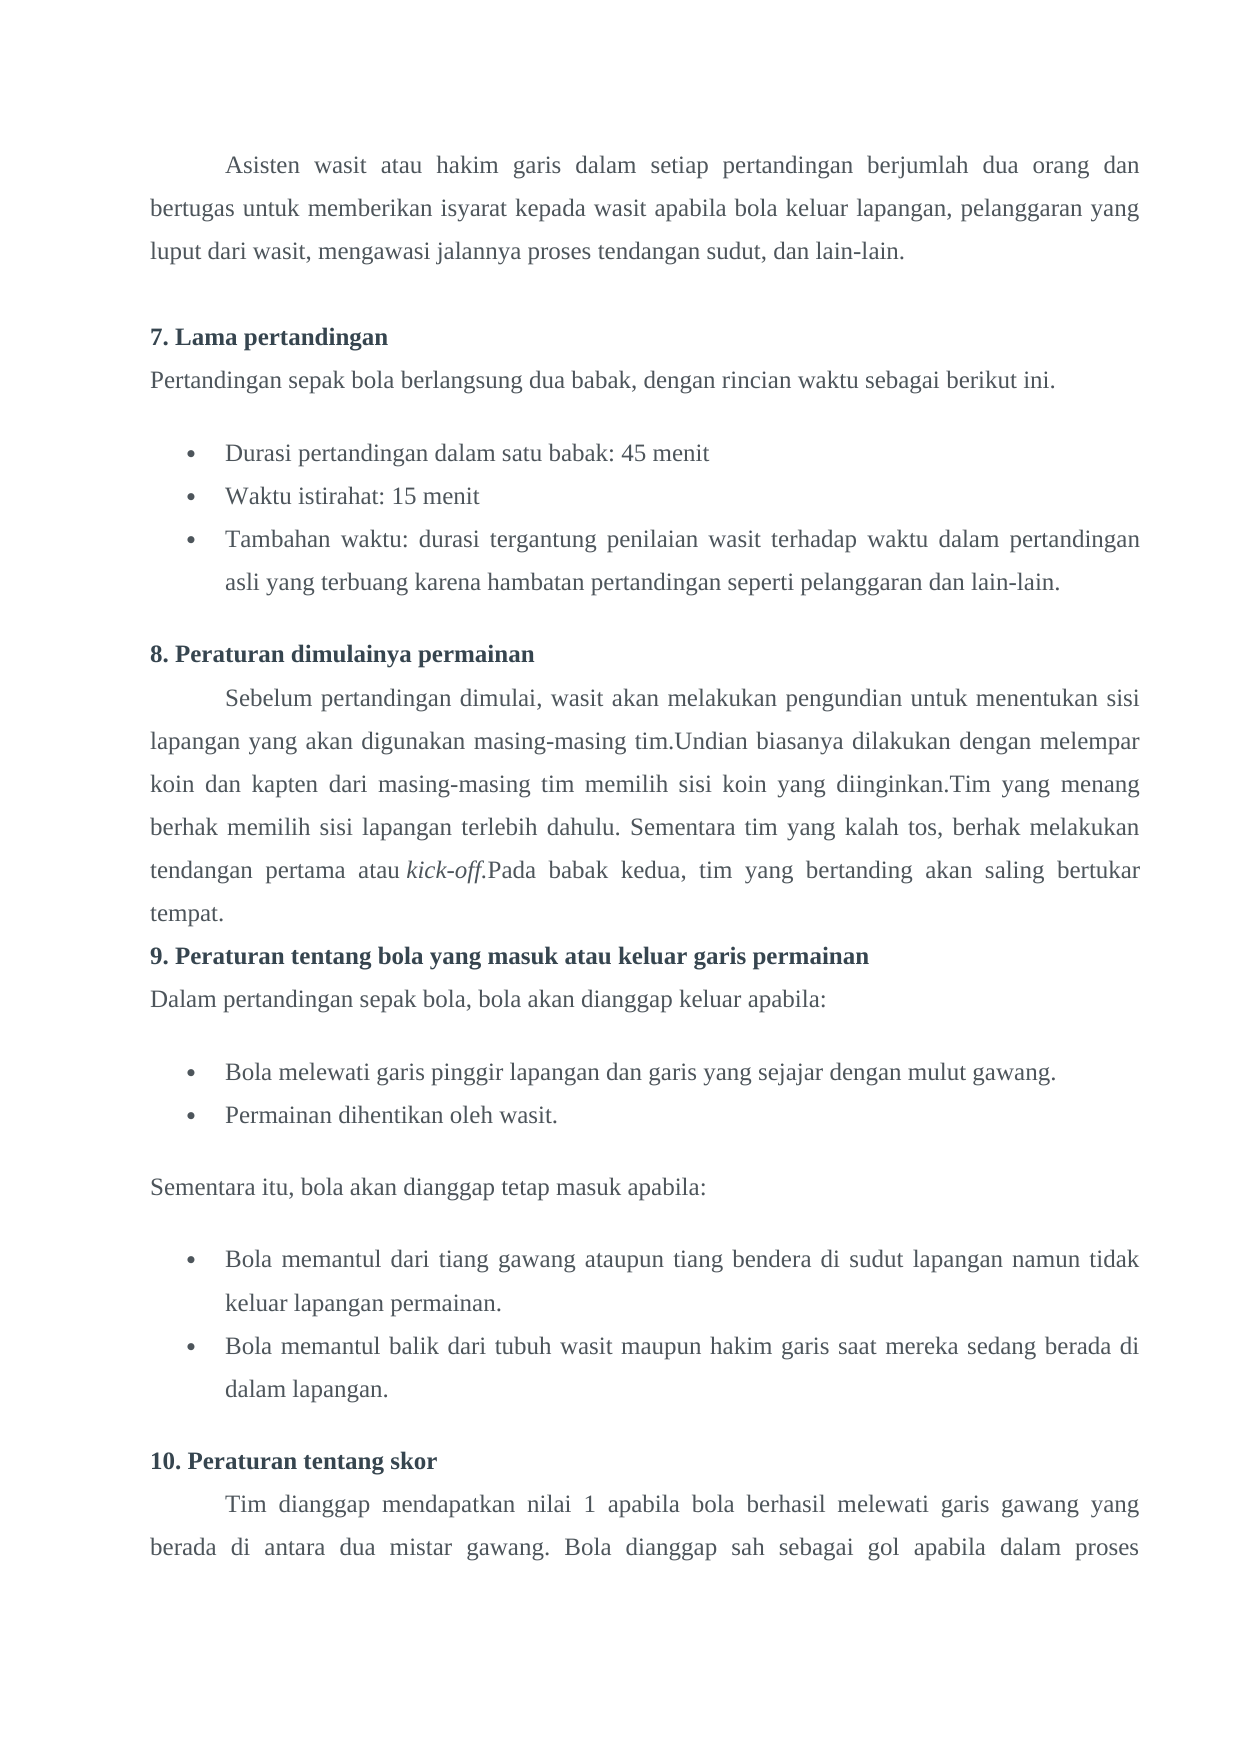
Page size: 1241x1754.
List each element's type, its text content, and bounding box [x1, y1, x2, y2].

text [150, 1489, 1141, 1561]
text 10. Peraturan tentang skor [150, 1446, 1141, 1475]
text Pertandingan sepak bola berlangsung dua babak, dengan rincian waktu sebagai berikut ini. [150, 366, 1141, 394]
text Dalam pertandingan sepak bola, bola akan dianggap keluar apabila: [150, 984, 1141, 1013]
text 7. Lama pertandingan [150, 322, 1141, 351]
list Permainan dihentikan oleh wasit. [187, 1100, 1141, 1129]
list Waktu istirahat: 15 menit [187, 481, 1141, 510]
list Tambahan waktu: durasi tergantung penilaian wasit terhadap waktu dalam pertandingan asli yang terbuang karena hambatan pertandingan seperti pelanggaran dan lain-lain. [187, 524, 1141, 596]
list Bola memantul balik dari tubuh wasit maupun hakim garis saat mereka sedang berada di dalam lapangan. [187, 1331, 1141, 1403]
list Bola memantul dari tiang gawang ataupun tiang bendera di sudut lapangan namun tidak keluar lapangan permainan. [187, 1244, 1141, 1316]
text 9. Peraturan tentang bola yang masuk atau keluar garis permainan [150, 941, 1141, 970]
text 8. Peraturan dimulainya permainan [150, 639, 1141, 668]
list Durasi pertandingan dalam satu babak: 45 menit [187, 438, 1141, 467]
text Asisten wasit atau hakim garis dalam setiap pertandingan berjumlah dua orang dan bertugas untuk memberikan isyarat kepada wasit apabila bola keluar lapangan, pelanggaran yang luput dari wasit, mengawasi jalannya proses tendangan sudut, dan lain-lain. [150, 150, 1141, 265]
text Sementara itu, bola akan dianggap tetap masuk apabila: [150, 1172, 1141, 1201]
text Sebelum pertandingan dimulai, wasit akan melakukan pengundian untuk menentukan sisi lapangan yang akan digunakan masing-masing tim.Undian biasanya dilakukan dengan melempar koin dan kapten dari masing-masing tim memilih sisi koin yang diinginkan.Tim yang menang berhak memilih sisi lapangan terlebih dahulu. Sementara tim yang kalah tos, berhak melakukan tendangan pertama atau kick-off.Pada babak kedua, tim yang bertanding akan saling bertukar tempat. [150, 683, 1141, 927]
list Bola melewati garis pinggir lapangan dan garis yang sejajar dengan mulut gawang. [187, 1057, 1141, 1086]
